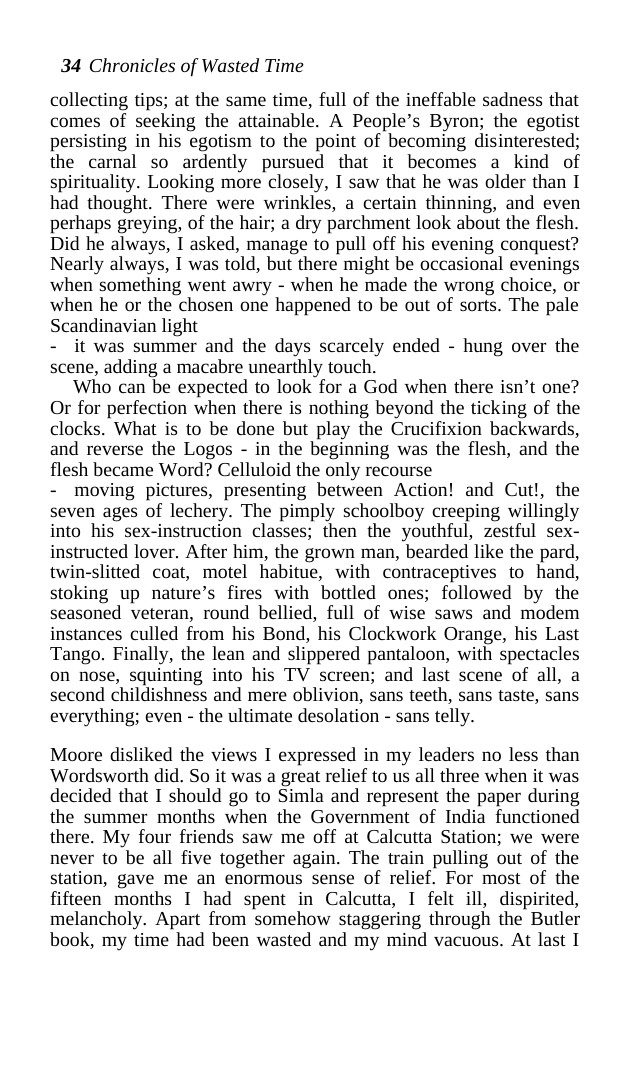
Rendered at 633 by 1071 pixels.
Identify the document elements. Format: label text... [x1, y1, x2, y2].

list it was summer and the days scarcely ended - hung over the scene, adding a macabre unearthly touch. [50, 337, 580, 378]
list moving pictures, presenting between Action! and Cut!, the seven ages of lechery. The pimply schoolboy creeping willingly into his sex-instruction classes; then the youthful, zestful sex- instructed lover. After him, the grown man, bearded like the pard, twin-slitted coat, motel habitue, with contraceptives to hand, stoking up nature’s fires with bottled ones; followed by the seasoned veteran, round bellied, full of wise saws and modem instances culled from his Bond, his Clockwork Orange, his Last Tango. Finally, the lean and slippered pantaloon, with spectacles on nose, squinting into his TV screen; and last scene of all, a second childishness and mere oblivion, sans teeth, sans taste, sans everything; even - the ultimate desolation - sans telly. [50, 480, 580, 726]
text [50, 745, 580, 950]
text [50, 90, 580, 337]
text Who can be expected to look for a God when there isn’t one? Or for perfection when there is nothing beyond the ticking of the clocks. What is to be done but play the Crucifixion backwards, and reverse the Logos - in the beginning was the flesh, and the flesh became Word? Celluloid the only recourse [50, 378, 580, 480]
